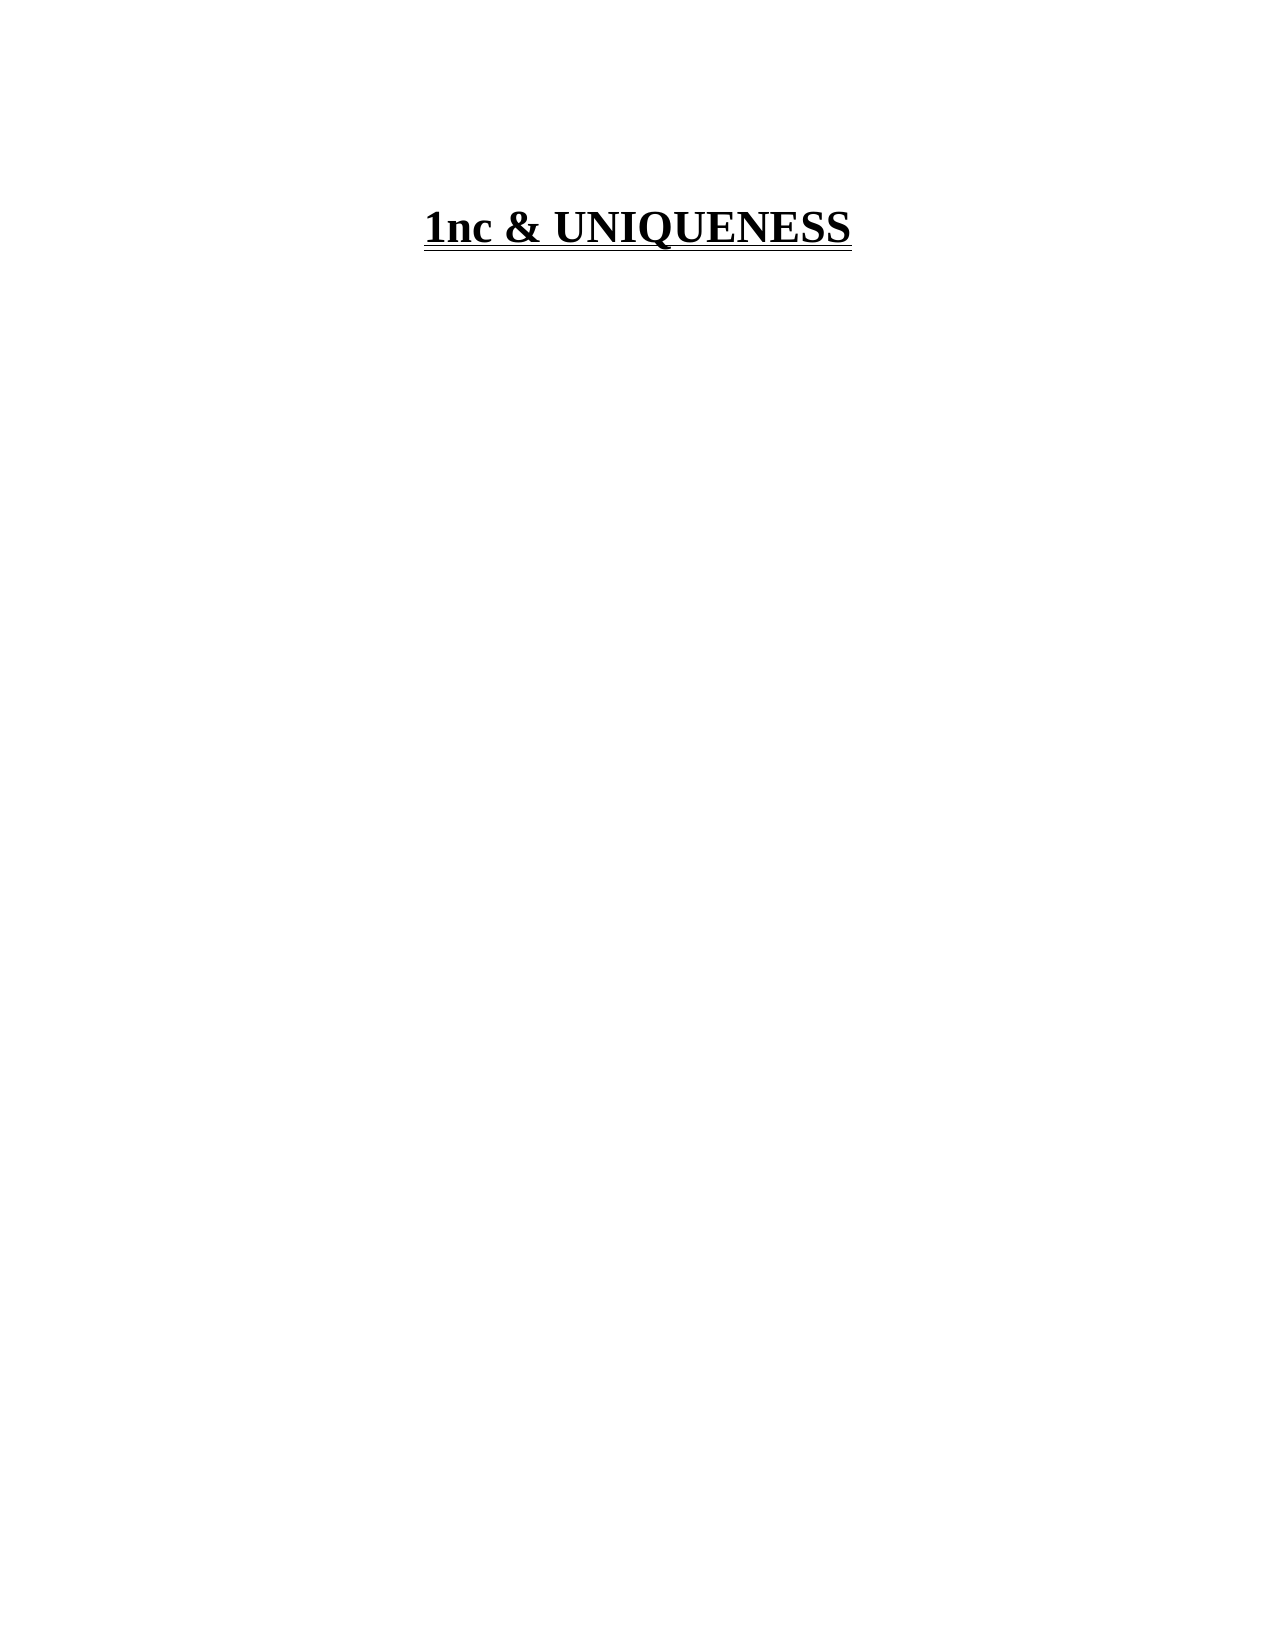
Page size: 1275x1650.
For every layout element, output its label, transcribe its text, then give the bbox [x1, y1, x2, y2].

subtitle 1nc & UNIQUENESS [150, 200, 1125, 253]
